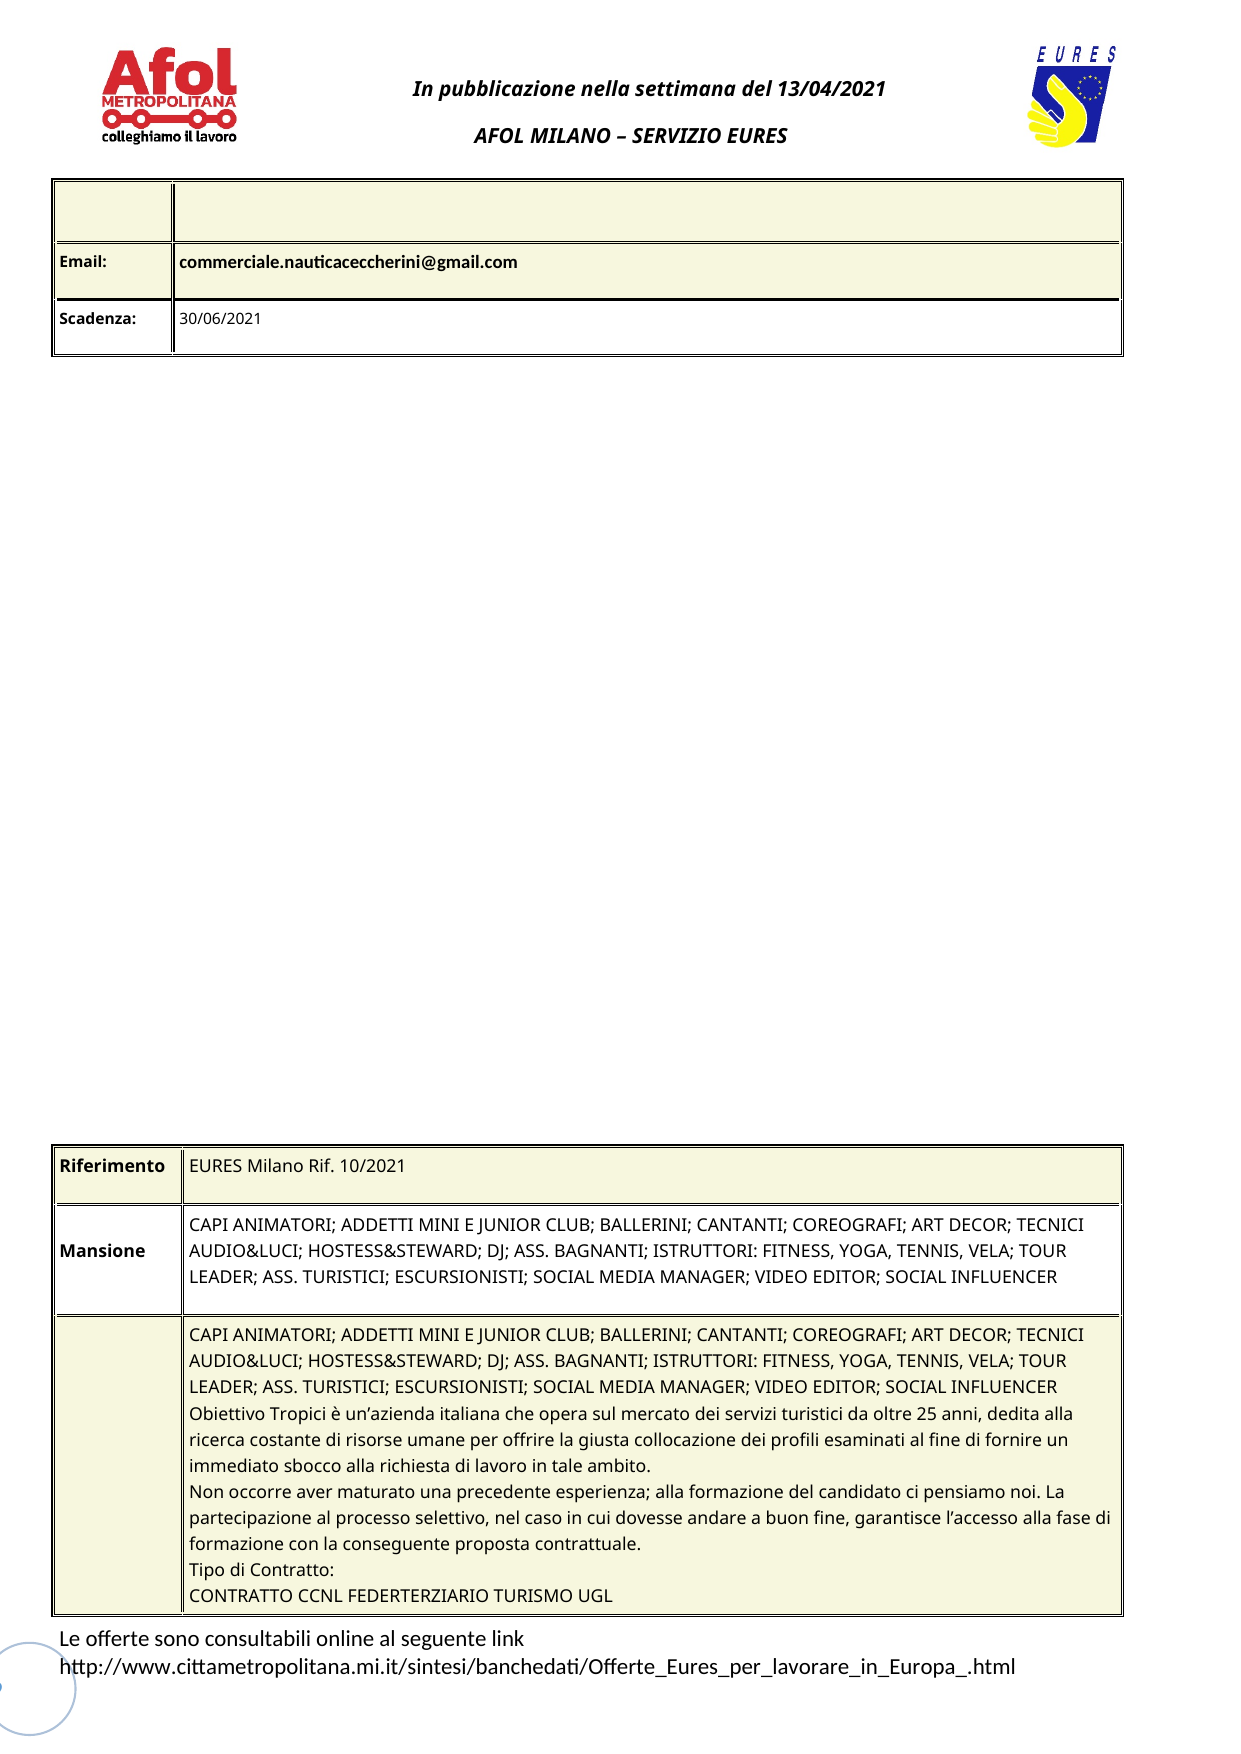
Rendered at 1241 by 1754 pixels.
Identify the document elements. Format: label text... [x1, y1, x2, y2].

table_cell Email: [53, 241, 173, 298]
table_cell [55, 1314, 183, 1614]
table_header EURES Milano Rif. 10/2021 [183, 1148, 1121, 1203]
table_cell 30/06/2021 [173, 298, 1122, 354]
table_cell commerciale.nauticaceccherini@gmail.com [173, 241, 1122, 298]
table_cell Mansione [53, 1203, 183, 1313]
picture [88, 42, 249, 149]
table_cell Numero posti [55, 180, 173, 241]
table_cell 1 [173, 182, 1121, 241]
table_cell CAPI ANIMATORI; ADDETTI MINI E JUNIOR CLUB; BALLERINI; CANTANTI; COREOGRAFI; ART DECOR; TECNICI AUDIO&LUCI; HOSTESS&STEWARD; DJ; ASS. BAGNANTI; ISTRUTTORI: FITNESS, YOGA, TENNIS, VELA; TOUR LEADER; ASS. TURISTICI; ESCURSIONISTI; SOCIAL MEDIA MANAGER; VIDEO EDITOR; SOCIAL INFLUENCER [183, 1203, 1122, 1313]
table_cell Scadenza: [53, 298, 173, 354]
picture [1016, 38, 1125, 154]
table_header Riferimento [55, 1148, 183, 1203]
